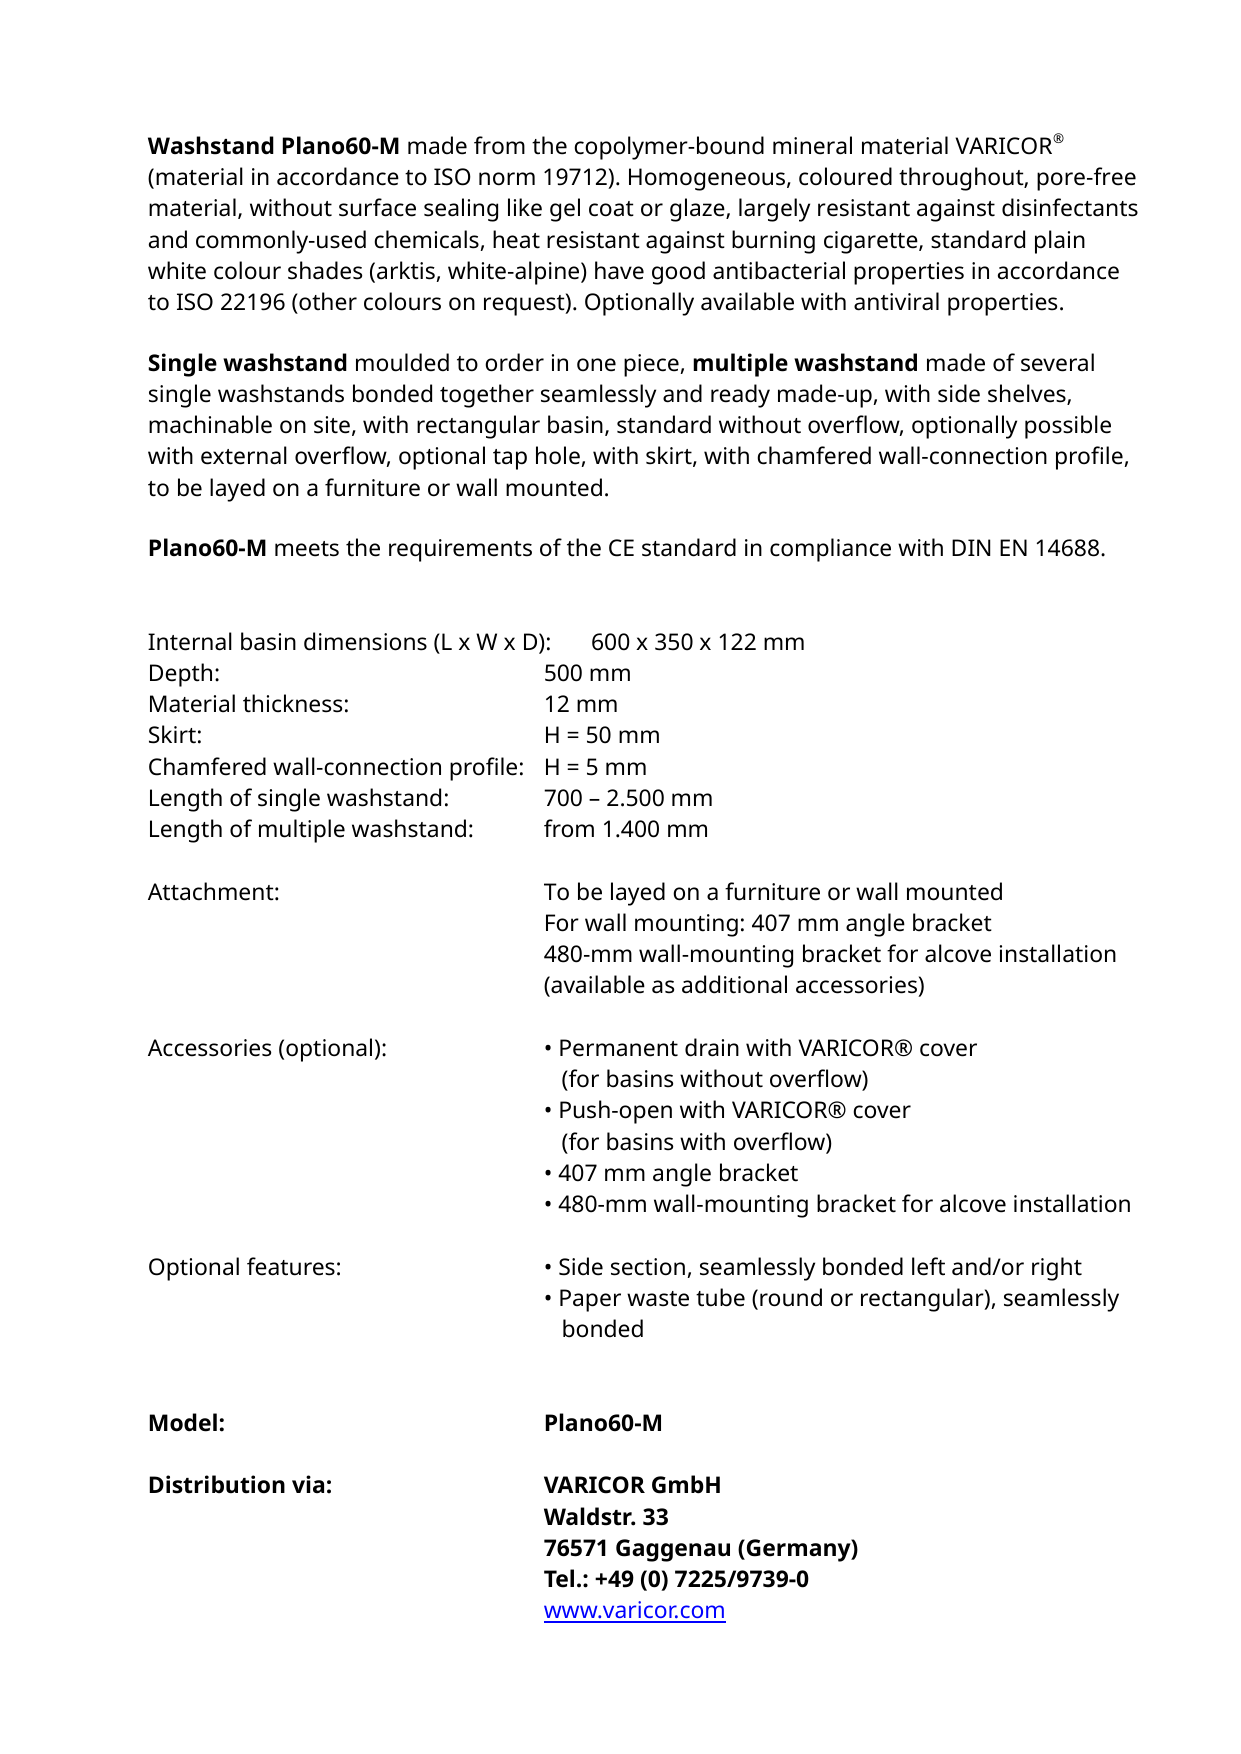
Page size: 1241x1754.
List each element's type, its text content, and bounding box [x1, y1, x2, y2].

text www.varicor.com [148, 1594, 1140, 1626]
text Internal basin dimensions (L x W x D): 600 x 350 x 122 mm [148, 626, 1140, 657]
text Attachment: To be layed on a furniture or wall mounted [148, 876, 1140, 907]
text 480-mm wall-mounting bracket for alcove installation [517, 938, 1140, 969]
text • 407 mm angle bracket [148, 1157, 1140, 1188]
text • 480-mm wall-mounting bracket for alcove installation [516, 1188, 1140, 1219]
text Length of single washstand: 700 – 2.500 mm [148, 782, 1140, 813]
text Model: Plano60-M [148, 1407, 1140, 1438]
text Distribution via: VARICOR GmbH [148, 1469, 1140, 1501]
text Waldstr. 33 [148, 1501, 1140, 1532]
text • Paper waste tube (round or rectangular), seamlessly [148, 1282, 1140, 1313]
text Tel.: +49 (0) 7225/9739-0 [148, 1563, 1140, 1594]
text 76571 Gaggenau (Germany) [148, 1532, 1140, 1563]
text Optional features: • Side section, seamlessly bonded left and/or right [148, 1251, 1140, 1282]
subtitle Washstand Plano60-M made from the copolymer-bound mineral material VARICOR® (material in accordance to ISO norm 19712). Homogeneous, coloured throughout, pore-free material, without surface sealing like gel coat or glaze, largely resistant against disinfectants and commonly-used chemicals, heat resistant against burning cigarette, standard plain white colour shades (arktis, white-alpine) have good antibacterial properties in accordance to ISO 22196 (other colours on request). Optionally available with antiviral properties. [148, 130, 1140, 317]
text Depth: 500 mm [148, 657, 1140, 688]
text Chamfered wall-connection profile: H = 5 mm [148, 751, 1140, 782]
text bonded [148, 1313, 1140, 1344]
text Plano60-M meets the requirements of the CE standard in compliance with DIN EN 14688. [148, 532, 1140, 563]
text For wall mounting: 407 mm angle bracket [443, 907, 1140, 938]
text Single washstand moulded to order in one piece, multiple washstand made of several single washstands bonded together seamlessly and ready made-up, with side shelves, machinable on site, with rectangular basin, standard without overflow, optionally possible with external overflow, optional tap hole, with skirt, with chamfered wall-connection profile, to be layed on a furniture or wall mounted. [148, 347, 1140, 503]
text Accessories (optional): • Permanent drain with VARICOR® cover [148, 1032, 1140, 1063]
text Length of multiple washstand: from 1.400 mm [148, 813, 1140, 844]
text (for basins with overflow) [148, 1126, 1140, 1157]
text Material thickness: 12 mm [148, 688, 1140, 719]
text (for basins without overflow) [148, 1063, 1140, 1094]
text Skirt: H = 50 mm [148, 719, 1140, 751]
text • Push-open with VARICOR® cover [148, 1094, 1140, 1126]
text (available as additional accessories) [517, 969, 1140, 1001]
